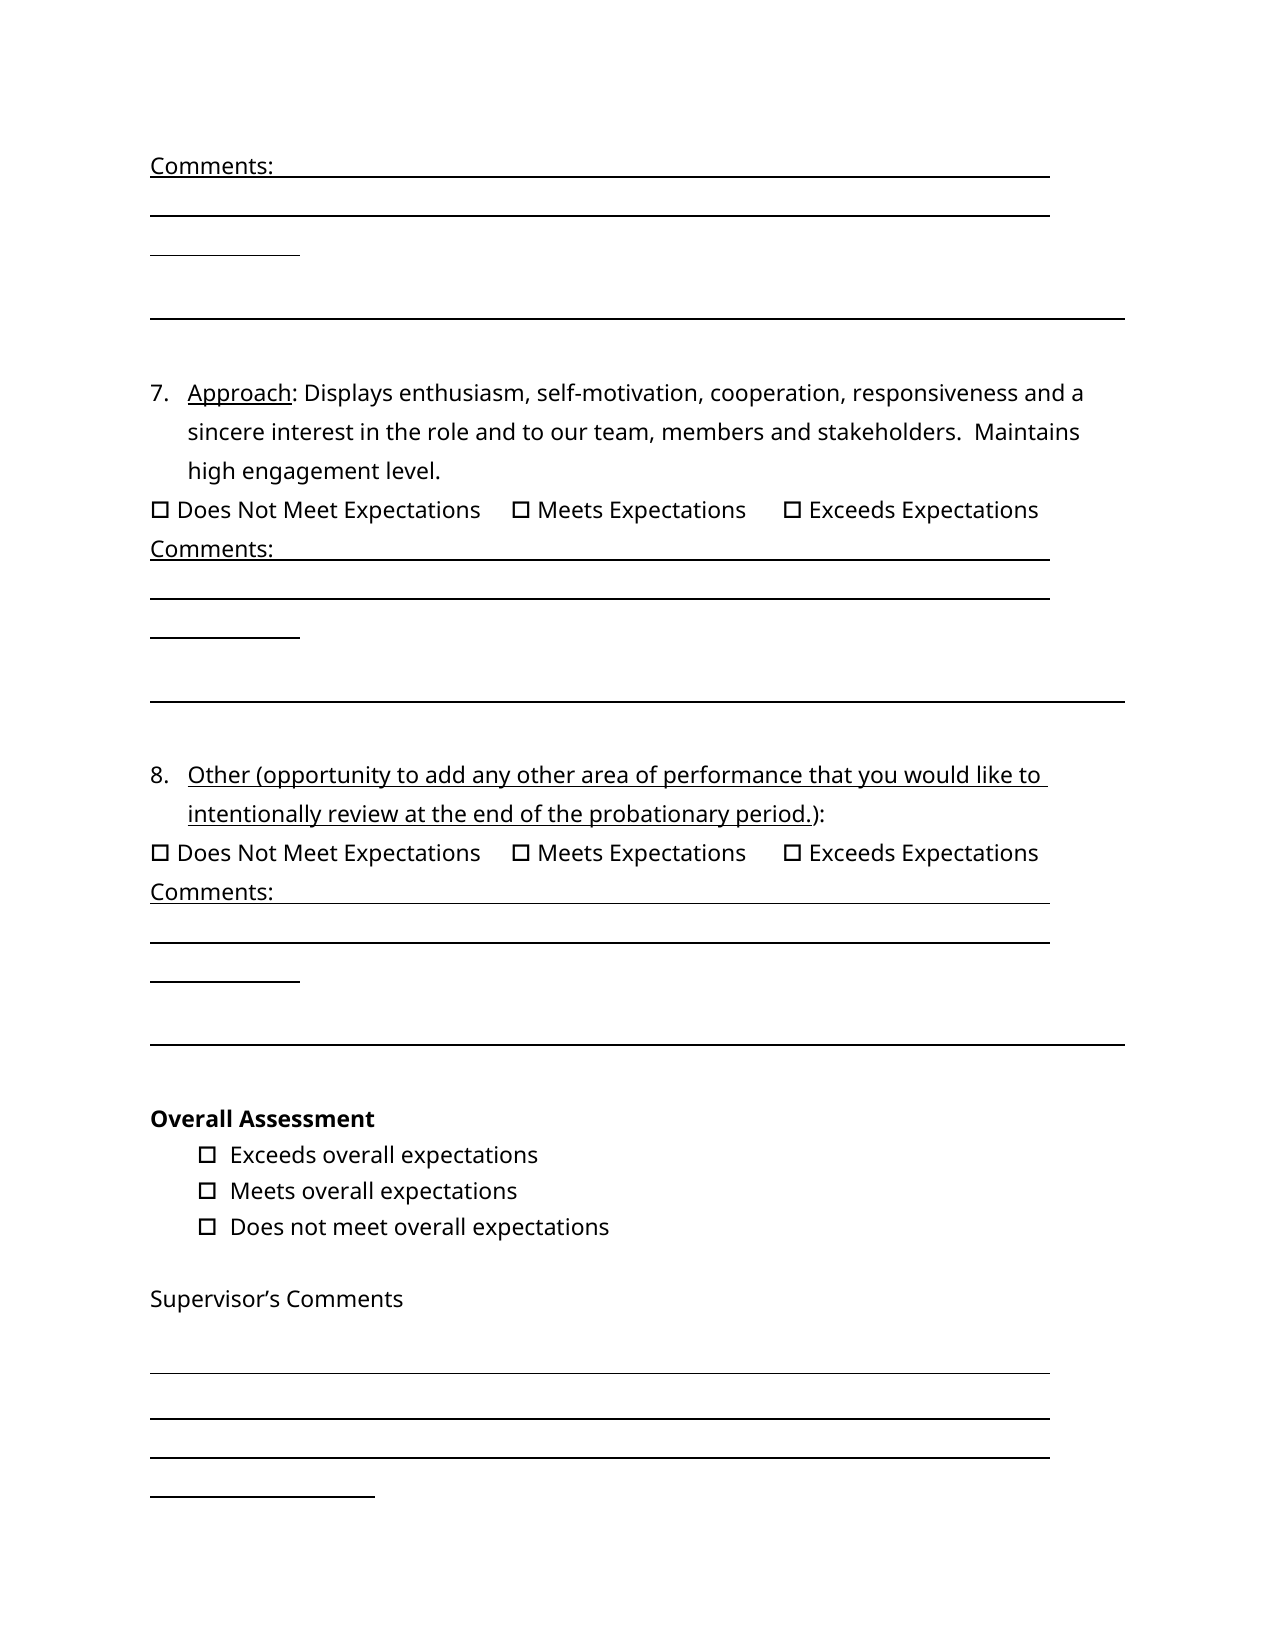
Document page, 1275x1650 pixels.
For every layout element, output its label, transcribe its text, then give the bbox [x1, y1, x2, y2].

text Comments: [150, 876, 1125, 986]
text Comments: [150, 150, 1125, 259]
text Meets overall expectations [197, 1175, 1125, 1206]
text Overall Assessment [150, 1103, 1125, 1134]
text Comments: [150, 533, 1125, 642]
text Does Not Meet Expectations Meets Expectations Exceeds Expectations [150, 837, 1125, 868]
text Does not meet overall expectations [197, 1211, 1125, 1242]
text Does Not Meet Expectations Meets Expectations Exceeds Expectations [150, 494, 1125, 525]
list Other (opportunity to add any other area of performance that you would like to intentionally review at the end of the probationary period.): [150, 759, 1125, 829]
text Exceeds overall expectations [197, 1139, 1125, 1170]
text Supervisor’s Comments [150, 1282, 1125, 1314]
list Approach: Displays enthusiasm, self-motivation, cooperation, responsiveness and a sincere interest in the role and to our team, members and stakeholders. Maintains high engagement level. [150, 376, 1125, 486]
